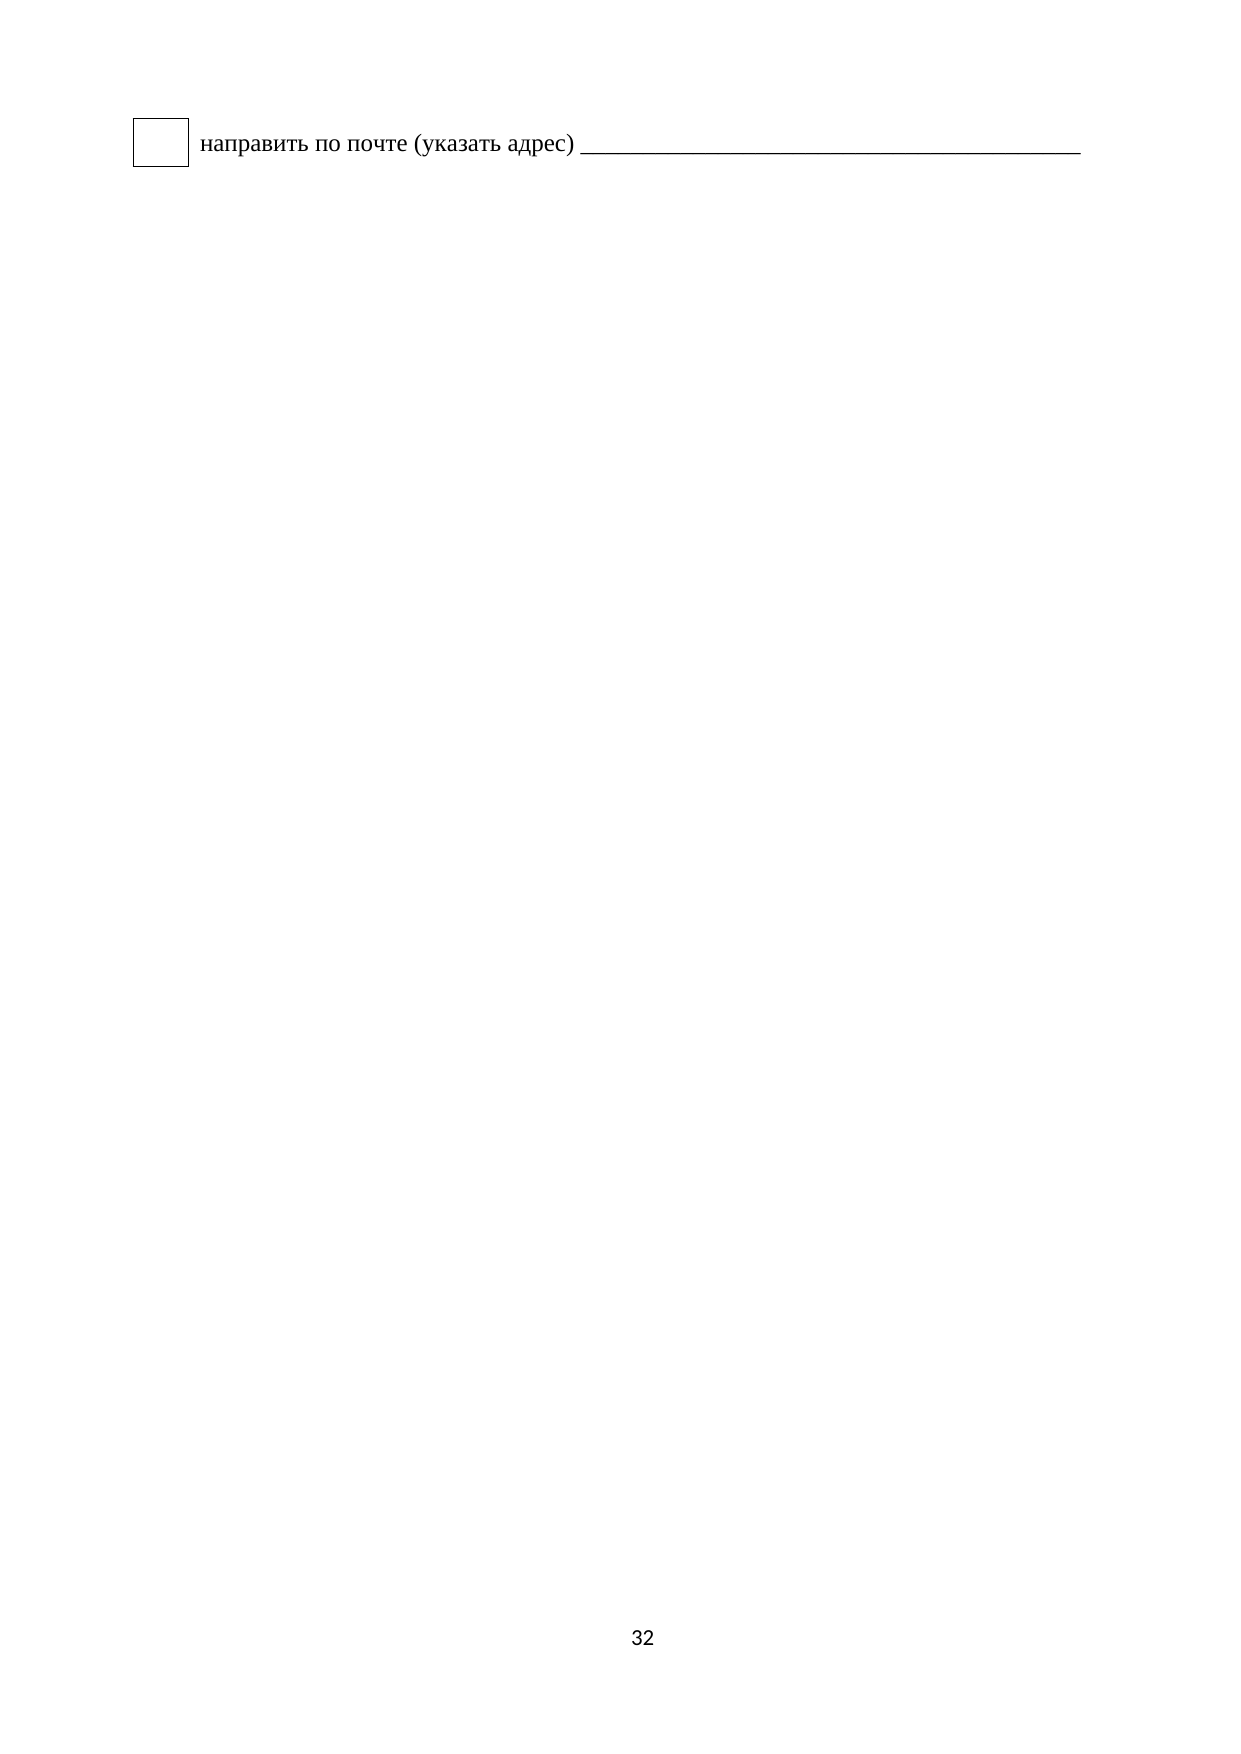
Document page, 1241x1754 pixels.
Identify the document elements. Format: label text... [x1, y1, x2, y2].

table_cell [134, 119, 188, 166]
table_cell направить по почте (указать адрес) ________________________________________ [189, 118, 1211, 166]
